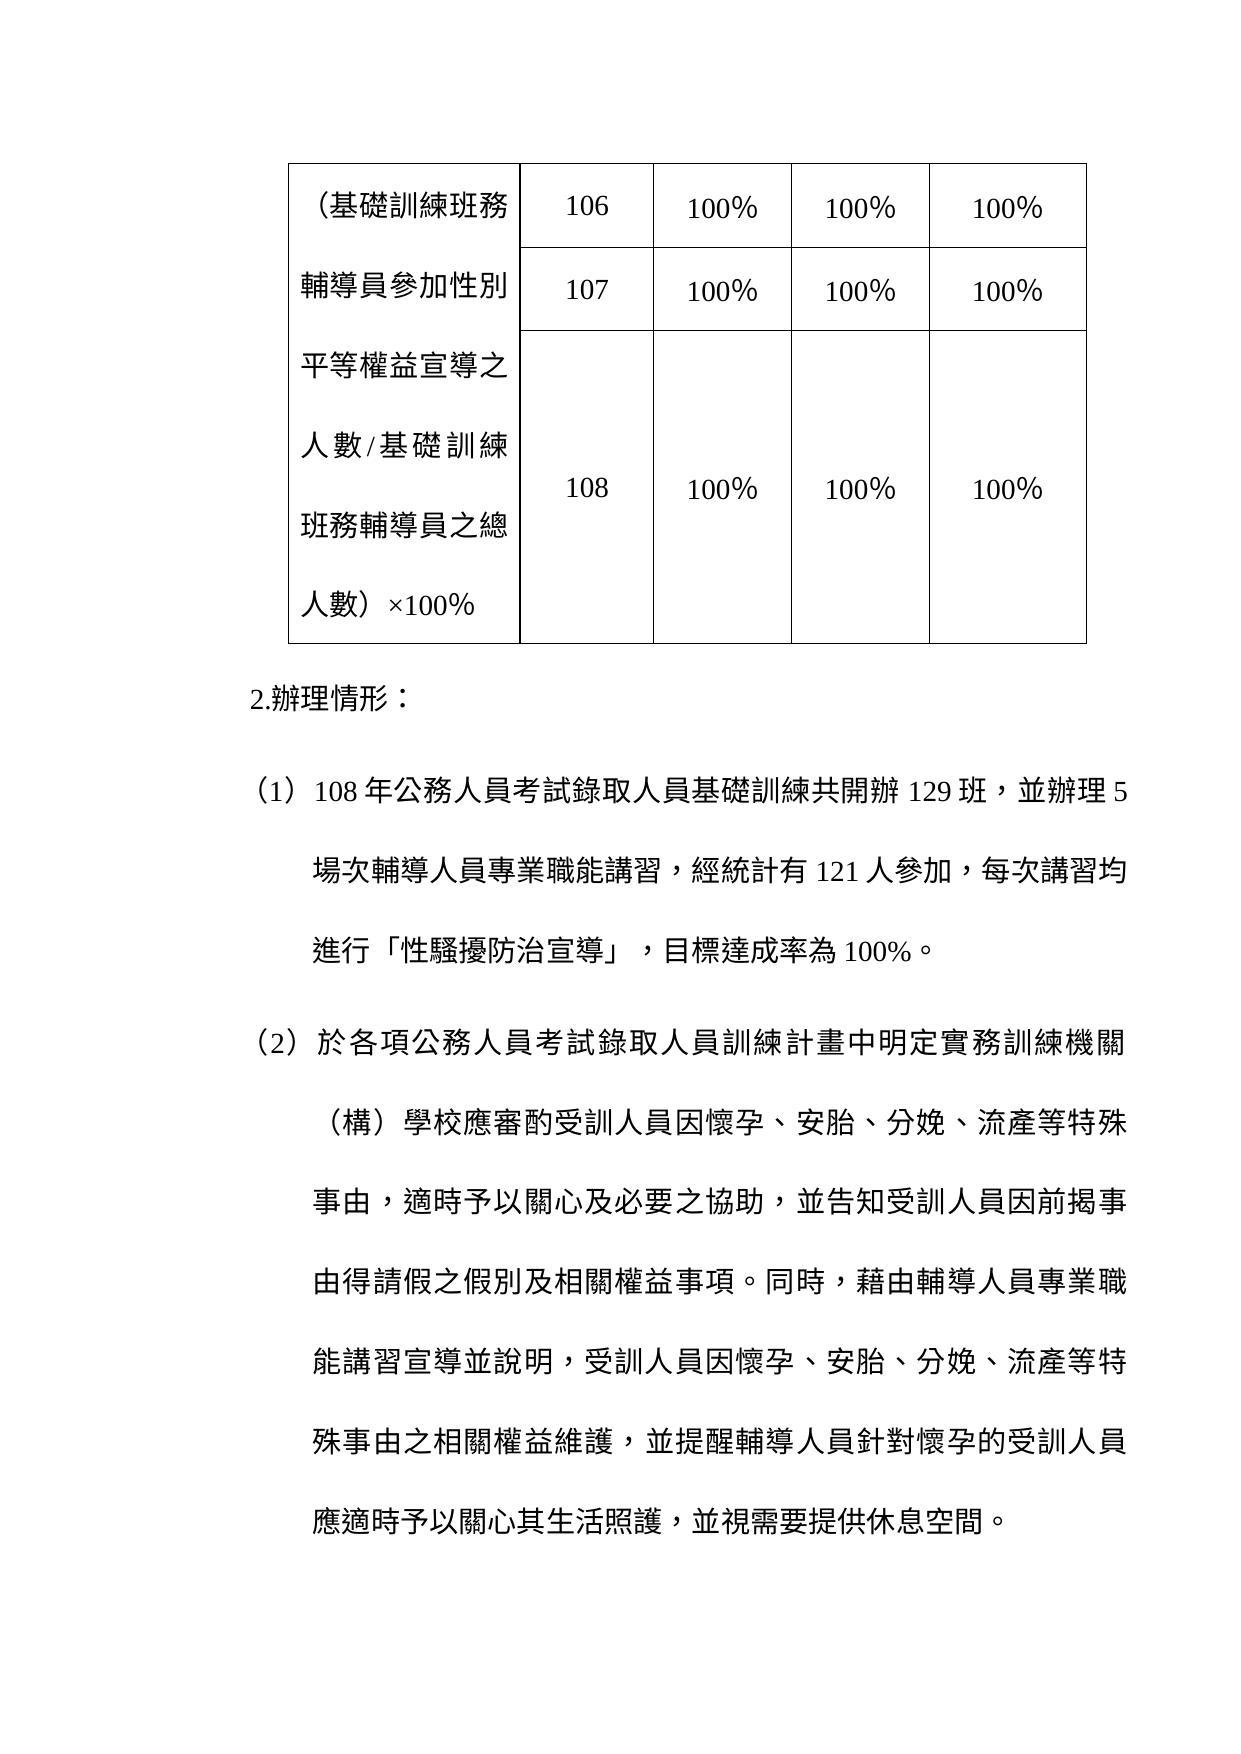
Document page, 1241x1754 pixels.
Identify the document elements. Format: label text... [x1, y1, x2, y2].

table_cell （基礎訓練班務輔導員參加性別平等權益宣導之人數/基礎訓練班務輔導員之總人數）×100％ [289, 164, 519, 643]
table_cell 100％ [930, 164, 1086, 247]
table_cell 106 [521, 164, 653, 247]
text （1）108年公務人員考試錄取人員基礎訓練共開辦129班，並辦理5場次輔導人員專業職能講習，經統計有121人參加，每次講習均進行「性騷擾防治宣導」，目標達成率為100%。 [239, 749, 1128, 988]
table_cell 100％ [930, 331, 1086, 643]
table_cell 100％ [792, 331, 929, 643]
table_cell 107 [521, 248, 653, 330]
text 2.辦理情形： [240, 657, 1128, 736]
table_cell 100％ [792, 164, 929, 247]
table_cell 100％ [930, 248, 1086, 330]
table_cell 100％ [654, 331, 791, 643]
table_cell 108 [521, 331, 653, 643]
table_cell 100％ [654, 164, 791, 247]
text （2）於各項公務人員考試錄取人員訓練計畫中明定實務訓練機關（構）學校應審酌受訓人員因懷孕、安胎、分娩、流產等特殊事由，適時予以關心及必要之協助，並告知受訓人員因前揭事由得請假之假別及相關權益事項。同時，藉由輔導人員專業職能講習宣導並說明，受訓人員因懷孕、安胎、分娩、流產等特殊事由之相關權益維護，並提醒輔導人員針對懷孕的受訓人員，應適時予以關心其生活照護，並視需要提供休息空間。 [239, 1001, 1128, 1559]
table_cell 100％ [792, 248, 929, 330]
table_cell 100％ [654, 248, 791, 330]
